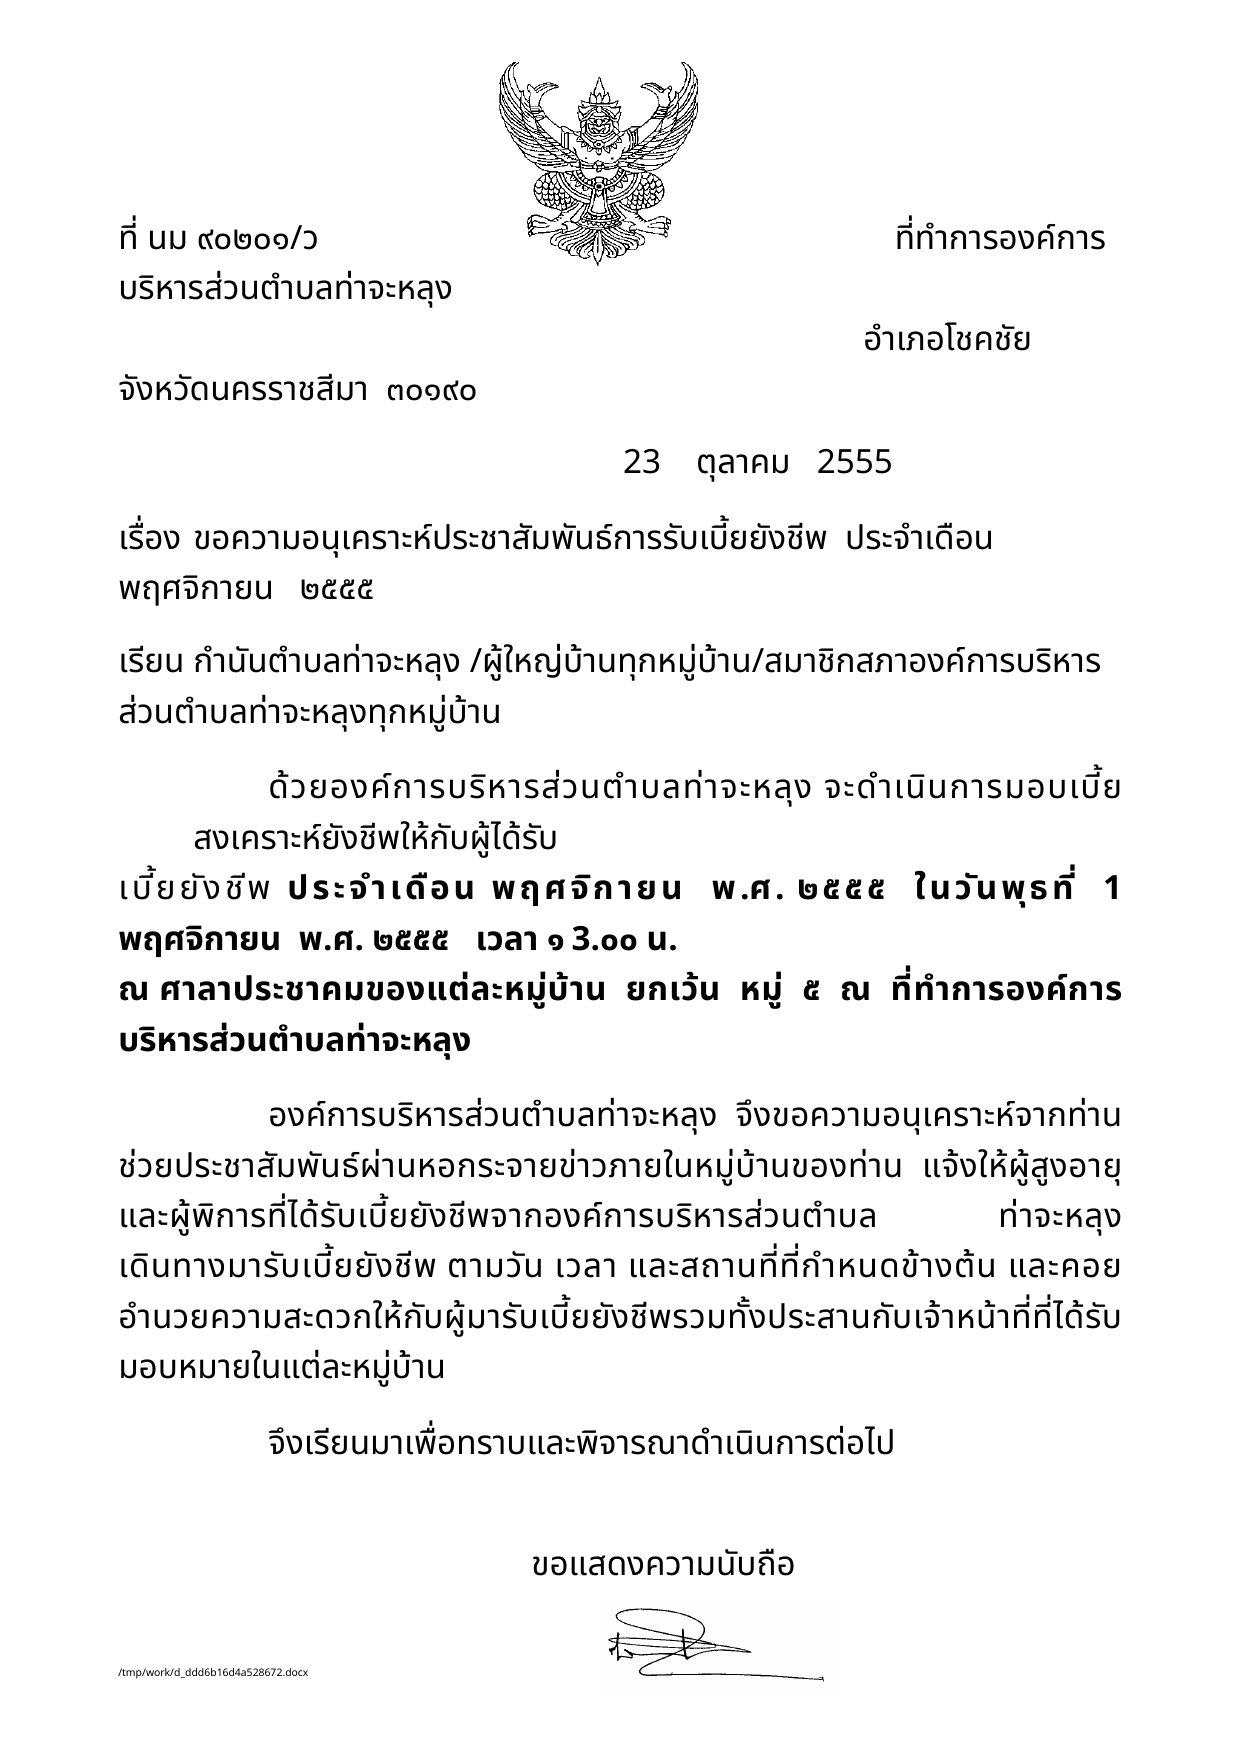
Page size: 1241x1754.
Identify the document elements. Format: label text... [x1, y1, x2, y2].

text อำเภอโชคชัย จังหวัดนครราชสีมา ๓๐๑๙๐ [118, 314, 1122, 415]
subtitle เรียน กำนันตำบลท่าจะหลุง /ผู้ใหญ่บ้านทุกหมู่บ้าน/สมาชิกสภาองค์การบริหารส่วนตำบลท่าจะหลุงทุกหมู่บ้าน [118, 637, 1122, 738]
subtitle ขอแสดงความนับถือ [118, 1539, 1122, 1590]
text ที่ นม ๙๐๒๐๑/ว ที่ทำการองค์การบริหารส่วนตำบลท่าจะหลุง [118, 213, 1122, 314]
subtitle 23 ตุลาคม 2555 [493, 438, 1122, 489]
text องค์การบริหารส่วนตำบลท่าจะหลุง จึงขอความอนุเคราะห์จากท่านช่วยประชาสัมพันธ์ผ่านหอกระจายข่าวภายในหมู่บ้านของท่าน แจ้งให้ผู้สูงอายุและผู้พิการที่ได้รับเบี้ยยังชีพจากองค์การบริหารส่วนตำบล ท่าจะหลุง เดินทางมารับเบี้ยยังชีพ ตามวัน เวลา และสถานที่ที่กำหนดข้างต้น และคอยอำนวยความสะดวกให้กับผู้มารับเบี้ยยังชีพรวมทั้งประสานกับเจ้าหน้าที่ที่ได้รับมอบหมายในแต่ละหมู่บ้าน [118, 1091, 1122, 1394]
text เบี้ยยังชีพ ประจำเดือน พฤศจิกายน พ.ศ. ๒๕๕๕ ในวันพุธที่ 1 พฤศจิกายน พ.ศ. ๒๕๕๕ เวลา ๑3.๐๐ น. [118, 864, 1122, 965]
subtitle เรื่อง ขอความอนุเคราะห์ประชาสัมพันธ์การรับเบี้ยยังชีพ ประจำเดือนพฤศจิกายน ๒๕๕๕ [118, 514, 1122, 614]
text ณ ศาลาประชาคมของแต่ละหมู่บ้าน ยกเว้น หมู่ ๕ ณ ที่ทำการองค์การบริหารส่วนตำบลท่าจะหลุง [118, 965, 1122, 1066]
text จึงเรียนมาเพื่อทราบและพิจารณาดำเนินการต่อไป [118, 1419, 1122, 1469]
text ด้วยองค์การบริหารส่วนตำบลท่าจะหลุง จะดำเนินการมอบเบี้ยสงเคราะห์ยังชีพให้กับผู้ได้รับ [193, 763, 1122, 864]
picture [499, 62, 699, 266]
